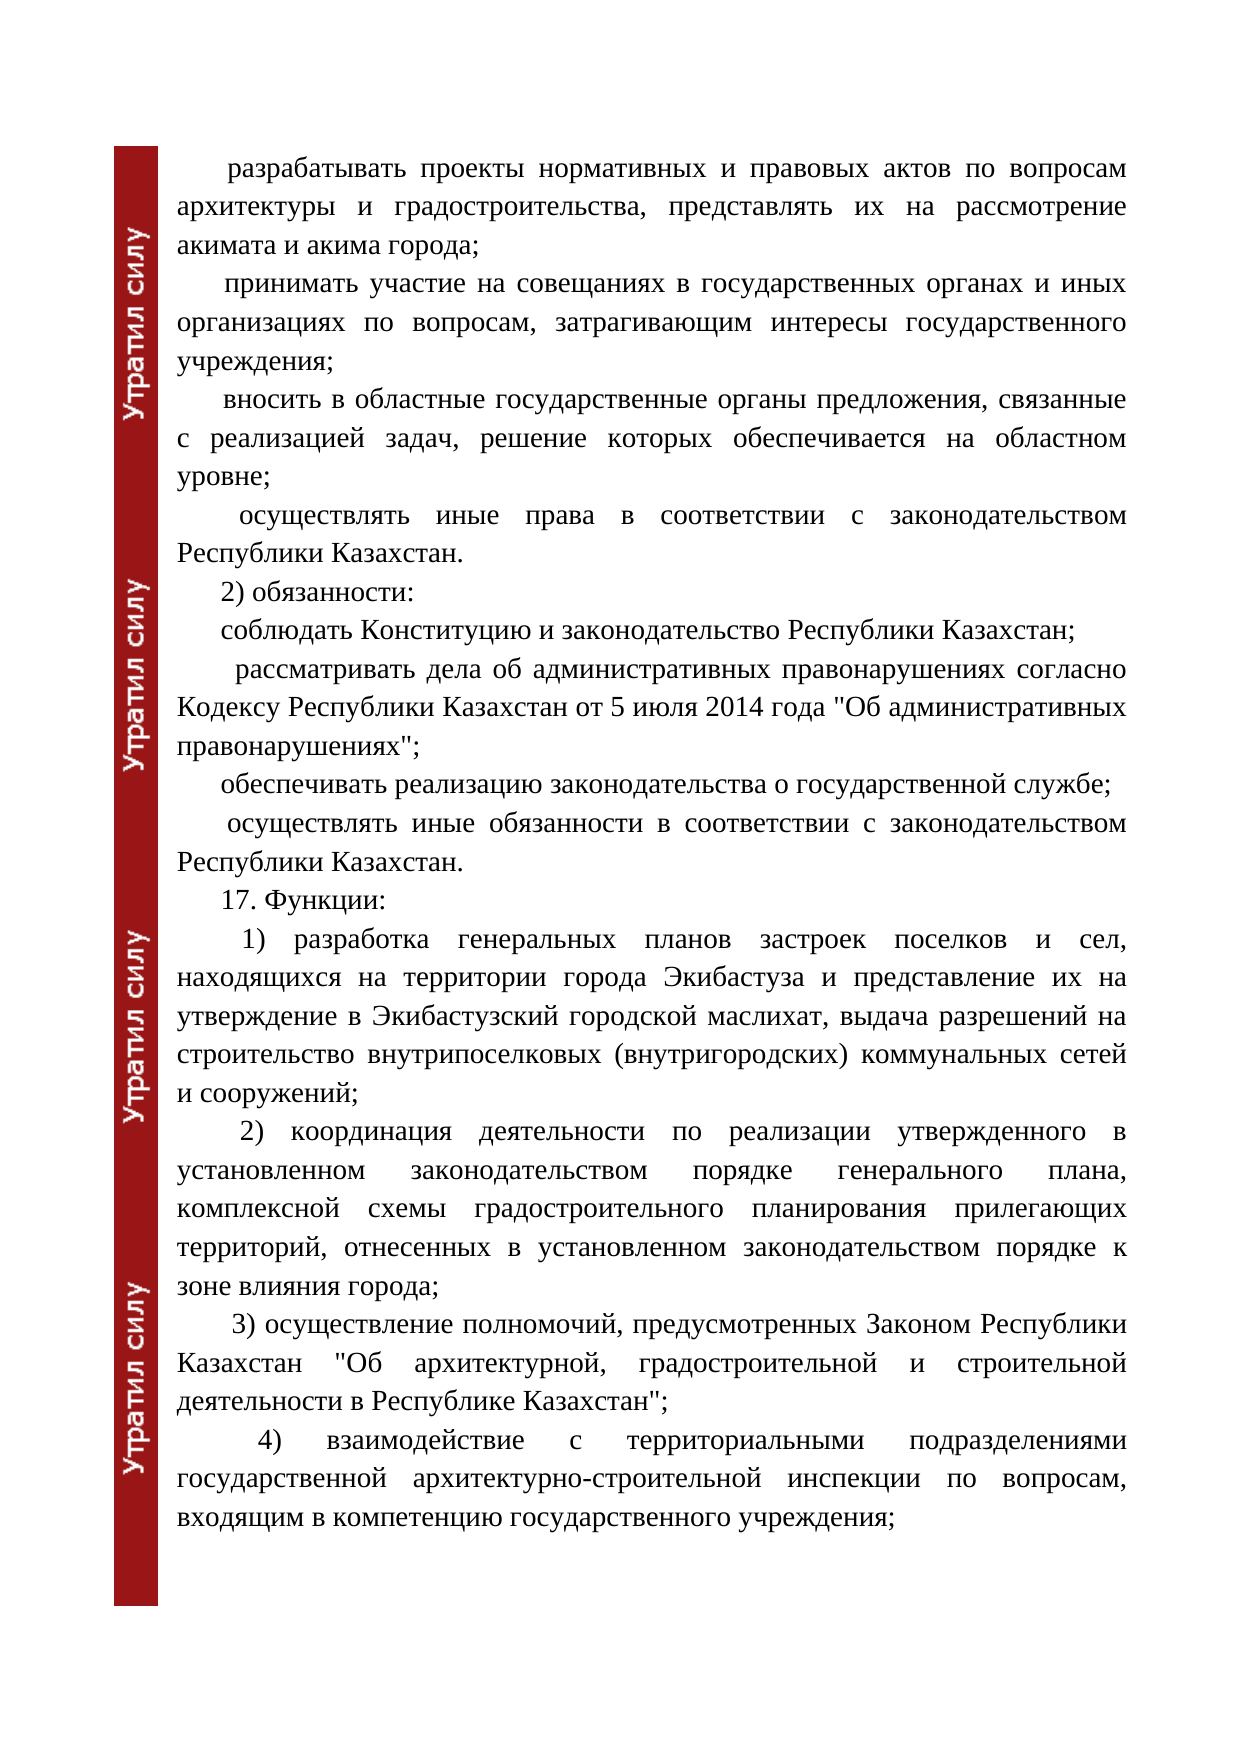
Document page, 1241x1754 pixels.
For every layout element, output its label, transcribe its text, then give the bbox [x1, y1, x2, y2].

picture [114, 146, 158, 150]
picture [114, 1532, 158, 1606]
picture [114, 569, 158, 574]
picture [114, 877, 158, 882]
picture [114, 646, 158, 651]
picture [114, 492, 158, 497]
text 4) взаимодействие с территориальными подразделениями государственной архитектурно-строительной инспекции по вопросам, входящим в компетенцию государственного учреждения; [112, 1422, 1128, 1532]
picture [114, 376, 158, 381]
picture [114, 607, 158, 612]
picture [114, 1301, 158, 1306]
picture [114, 1108, 158, 1113]
text обеспечивать реализацию законодательства о государственной службе; [112, 767, 1128, 800]
picture [114, 1417, 158, 1422]
text осуществлять иные права в соответствии с законодательством Республики Казахстан. [112, 497, 1128, 569]
text 2) обязанности: [112, 574, 1128, 607]
picture [114, 916, 158, 921]
text 3) осуществление полномочий, предусмотренных Законом Республики Казахстан "Об архитектурной, градостроительной и строительной деятельности в Республике Казахстан"; [112, 1306, 1128, 1417]
text соблюдать Конституцию и законодательство Республики Казахстан; [112, 612, 1128, 646]
text вносить в областные государственные органы предложения, связанные с реализацией задач, решение которых обеспечивается на областном уровне; [112, 381, 1128, 492]
text 17. Функции: [112, 882, 1128, 916]
text осуществлять иные обязанности в соответствии с законодательством Республики Казахстан. [112, 805, 1128, 877]
text принимать участие на совещаниях в государственных органах и иных организациях по вопросам, затрагивающим интересы государственного учреждения; [112, 266, 1128, 376]
text 1) разработка генеральных планов застроек поселков и сел, находящихся на территории города Экибастуза и представление их на утверждение в Экибастузский городской маслихат, выдача разрешений на строительство внутрипоселковых (внутригородских) коммунальных сетей и сооружений; [112, 921, 1128, 1108]
text рассматривать дела об административных правонарушениях согласно Кодексу Республики Казахстан от 5 июля 2014 года "Об административных правонарушениях"; [112, 651, 1128, 762]
picture [114, 762, 158, 767]
picture [114, 261, 158, 266]
text разрабатывать проекты нормативных и правовых актов по вопросам архитектуры и градостроительства, представлять их на рассмотрение акимата и акима города; [112, 150, 1128, 261]
text 2) координация деятельности по реализации утвержденного в установленном законодательством порядке генерального плана, комплексной схемы градостроительного планирования прилегающих территорий, отнесенных в установленном законодательством порядке к зоне влияния города; [112, 1113, 1128, 1301]
picture [114, 800, 158, 805]
